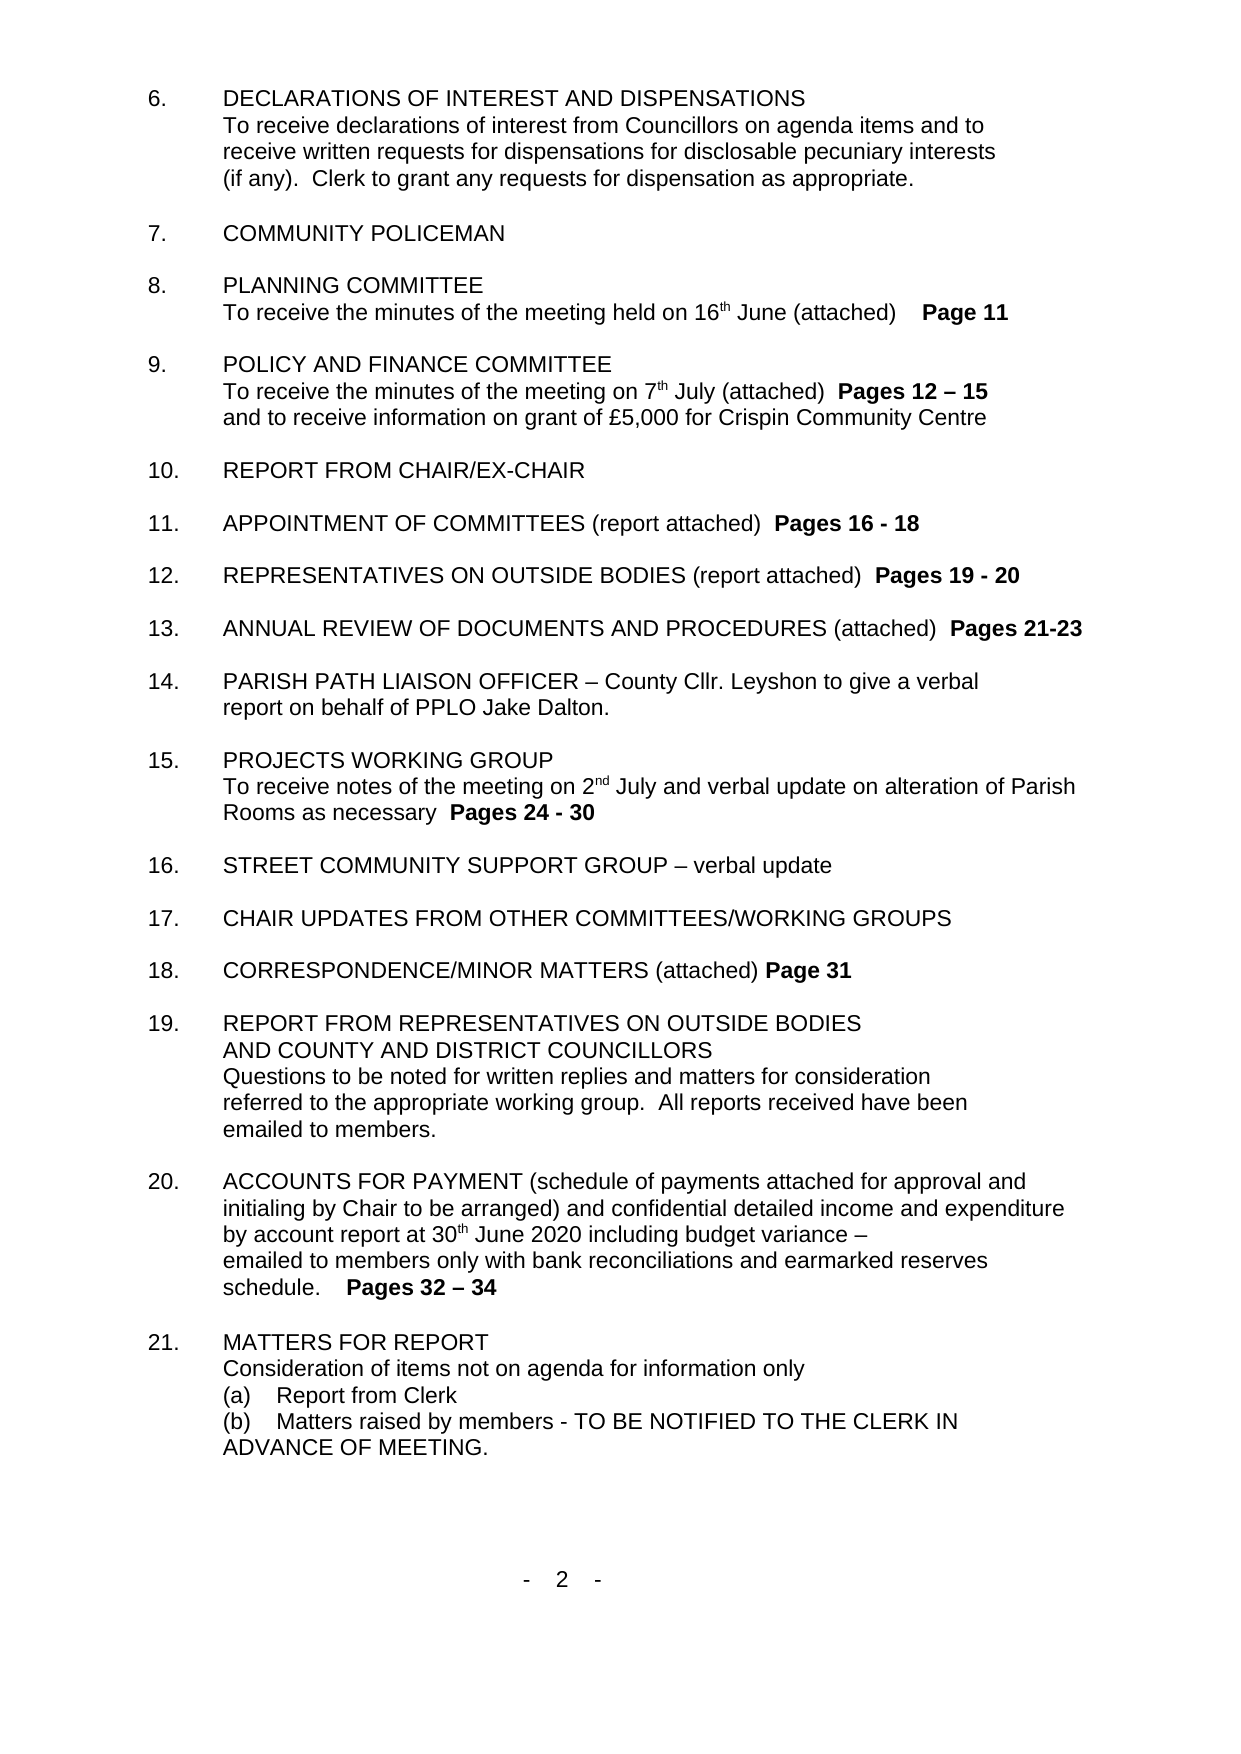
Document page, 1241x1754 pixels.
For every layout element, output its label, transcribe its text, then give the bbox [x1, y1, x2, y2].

text schedule. Pages 32 – 34 [148, 1274, 1092, 1300]
text initialing by Chair to be arranged) and confidential detailed income and expenditure [148, 1195, 1092, 1221]
text To receive declarations of interest from Councillors on agenda items and to [148, 112, 1092, 138]
text (if any). Clerk to grant any requests for dispensation as appropriate. [148, 164, 1092, 191]
text Consideration of items not on agenda for information only [148, 1355, 1092, 1382]
text 10. REPORT FROM CHAIR/EX-CHAIR [148, 457, 1092, 483]
text 6. DECLARATIONS OF INTEREST AND DISPENSATIONS [148, 85, 1092, 112]
text To receive notes of the meeting on 2nd July and verbal update on alteration of Parish [148, 773, 1092, 799]
text referred to the appropriate working group. All reports received have been [148, 1089, 1092, 1116]
text 13. ANNUAL REVIEW OF DOCUMENTS AND PROCEDURES (attached) Pages 21-23 [148, 615, 1092, 641]
text AND COUNTY AND DISTRICT COUNCILLORS [148, 1037, 1092, 1063]
text 12. REPRESENTATIVES ON OUTSIDE BODIES (report attached) Pages 19 - 20 [148, 562, 1092, 588]
text 17. CHAIR UPDATES FROM OTHER COMMITTEES/WORKING GROUPS [148, 905, 1092, 931]
text emailed to members. [148, 1116, 1092, 1142]
text ADVANCE OF MEETING. [148, 1434, 1092, 1461]
text 11. APPOINTMENT OF COMMITTEES (report attached) Pages 16 - 18 [148, 509, 1092, 536]
text Questions to be noted for written replies and matters for consideration [148, 1063, 1092, 1089]
text 16. STREET COMMUNITY SUPPORT GROUP – verbal update [148, 852, 1092, 878]
text 18. CORRESPONDENCE/MINOR MATTERS (attached) Page 31 [148, 957, 1092, 984]
text 9. POLICY AND FINANCE COMMITTEE [148, 351, 1092, 378]
text 19. REPORT FROM REPRESENTATIVES ON OUTSIDE BODIES [148, 1010, 1092, 1037]
text and to receive information on grant of £5,000 for Crispin Community Centre [148, 404, 1092, 430]
text 21. MATTERS FOR REPORT [148, 1329, 1092, 1355]
text 14. PARISH PATH LIAISON OFFICER – County Cllr. Leyshon to give a verbal [148, 668, 1092, 694]
text 20. ACCOUNTS FOR PAYMENT (schedule of payments attached for approval and [148, 1168, 1092, 1195]
text 15. PROJECTS WORKING GROUP [148, 747, 1092, 773]
text To receive the minutes of the meeting on 7th July (attached) Pages 12 – 15 [148, 378, 1092, 404]
text (b) Matters raised by members - TO BE NOTIFIED TO THE CLERK IN [148, 1408, 1092, 1434]
text by account report at 30th June 2020 including budget variance – [148, 1221, 1092, 1247]
text To receive the minutes of the meeting held on 16th June (attached) Page 11 [223, 299, 1092, 325]
text report on behalf of PPLO Jake Dalton. [148, 694, 1092, 720]
text Rooms as necessary Pages 24 - 30 [148, 799, 1092, 826]
text emailed to members only with bank reconciliations and earmarked reserves [148, 1247, 1092, 1274]
text 8. PLANNING COMMITTEE [148, 272, 1092, 299]
text 7. COMMUNITY POLICEMAN [148, 219, 1092, 246]
text (a) Report from Clerk [148, 1382, 1092, 1408]
text - 2 - [148, 1566, 1092, 1592]
text receive written requests for dispensations for disclosable pecuniary interests [148, 138, 1092, 164]
